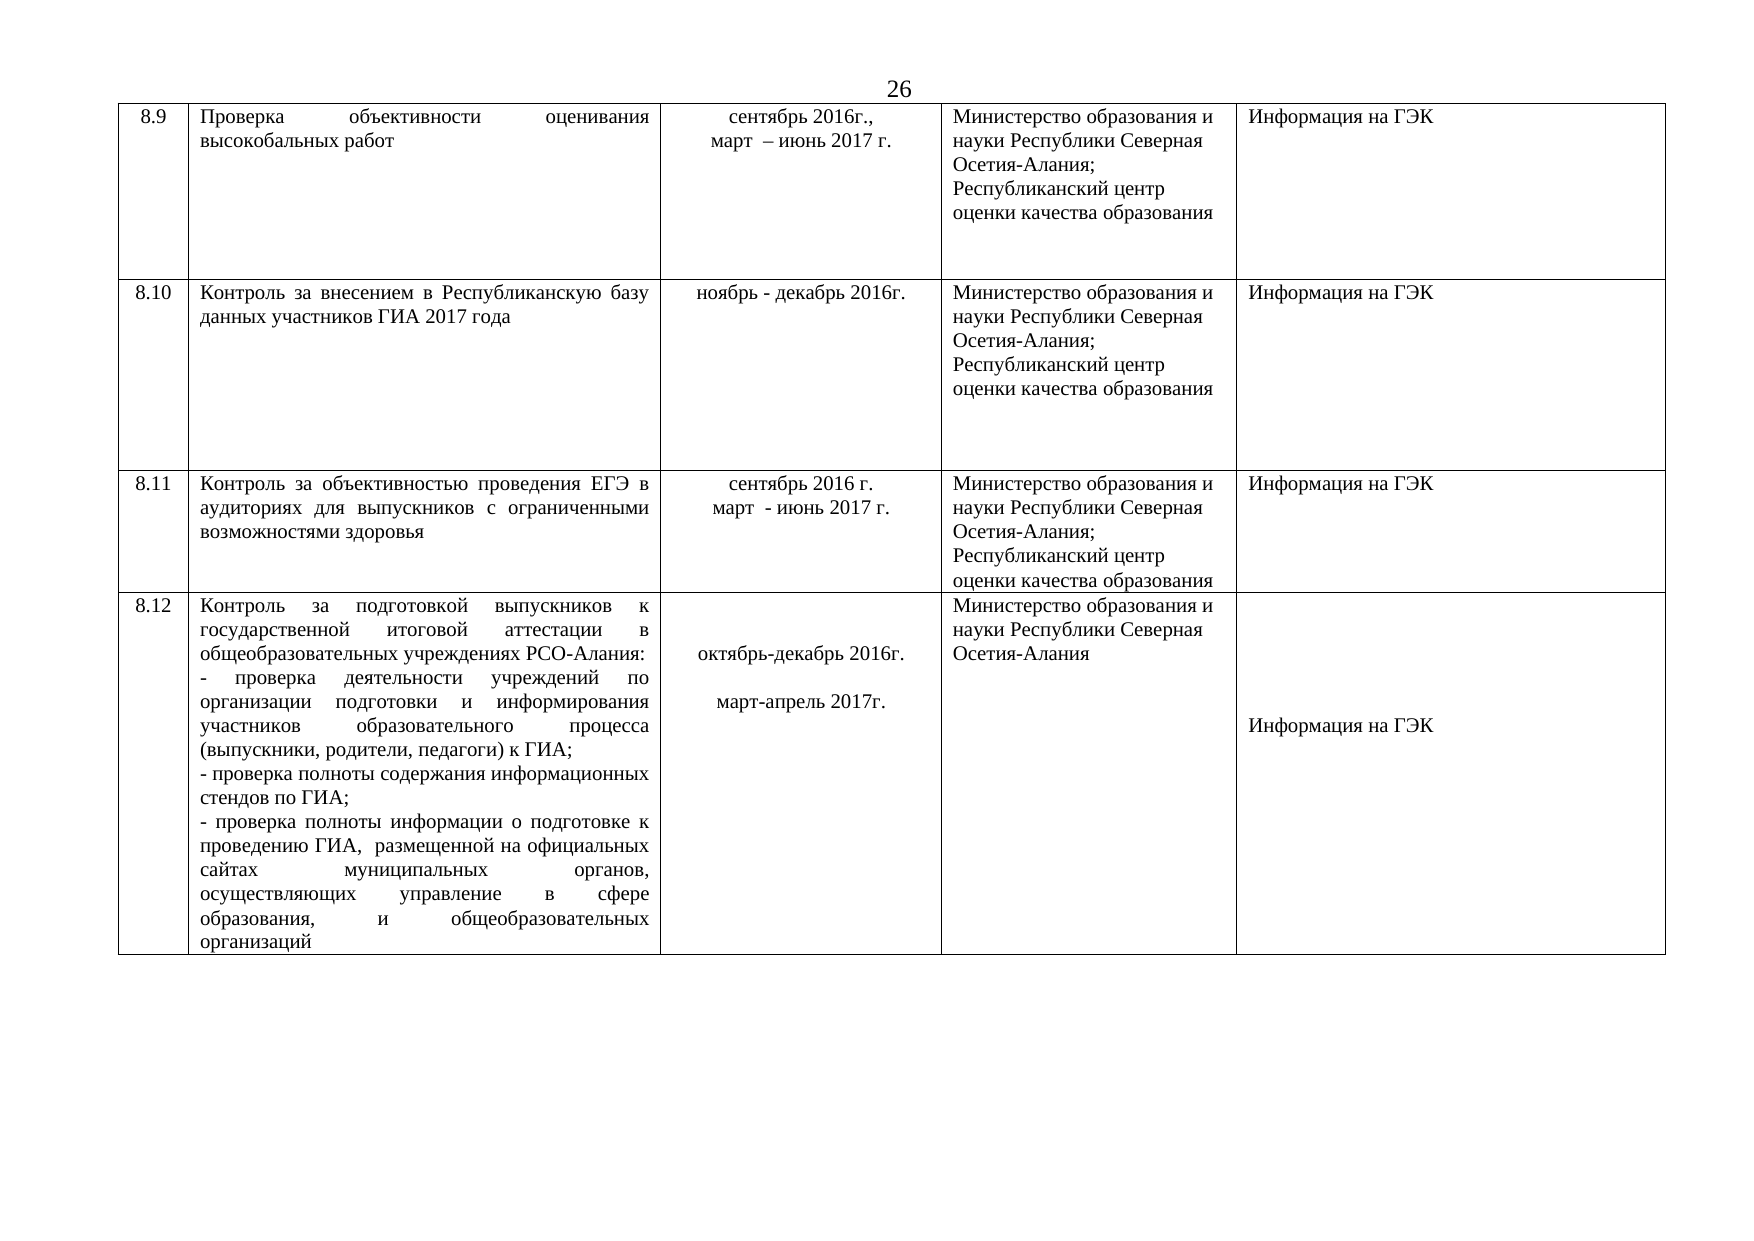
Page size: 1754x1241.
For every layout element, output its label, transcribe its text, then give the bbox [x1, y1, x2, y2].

table_cell октябрь-декабрь 2016г. март-апрель 2017г. [661, 593, 941, 953]
table_cell Информация на ГЭК [1237, 104, 1665, 279]
table_cell сентябрь 2016 г. март - июнь 2017 г. [661, 471, 941, 592]
table_cell Проверка объективности оценивания высокобальных работ [189, 104, 660, 279]
table_cell Министерство образования и науки Республики Северная Осетия-Алания; Республиканский центр оценки качества образования [942, 280, 1236, 470]
table_cell 8.9 [119, 104, 188, 279]
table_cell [942, 593, 1236, 953]
table_cell Контроль за внесением в Республиканскую базу данных участников ГИА 2017 года [189, 280, 660, 470]
table_cell Информация на ГЭК [1237, 593, 1665, 953]
table_cell Министерство образования и науки Республики Северная Осетия-Алания; Республиканский центр оценки качества образования [942, 471, 1236, 592]
table_cell Контроль за объективностью проведения ЕГЭ в аудиториях для выпускников с ограниченными возможностями здоровья [189, 471, 660, 592]
table_cell Министерство образования и науки Республики Северная Осетия-Алания; Республиканский центр оценки качества образования [942, 104, 1236, 279]
table_cell 8.10 [119, 280, 188, 470]
table_cell Контроль за подготовкой выпускников к государственной итоговой аттестации в общеобразовательных учреждениях РСО-Алания: - проверка деятельности учреждений по организации подготовки и информирования участников образовательного процесса (выпускники, родители, педагоги) к ГИА; - проверка полноты содержания информационных стендов по ГИА; - проверка полноты информации о подготовке к проведению ГИА, размещенной на официальных сайтах муниципальных органов, осуществляющих управление в сфере образования, и общеобразовательных организаций [189, 593, 660, 953]
table_cell Информация на ГЭК [1237, 280, 1665, 470]
table_cell 8.11 [119, 471, 188, 592]
table_cell ноябрь - декабрь 2016г. [661, 280, 941, 470]
table_cell Информация на ГЭК [1237, 471, 1665, 592]
table_cell 8.12 [119, 593, 188, 953]
table_cell сентябрь 2016г., март – июнь 2017 г. [661, 104, 941, 279]
